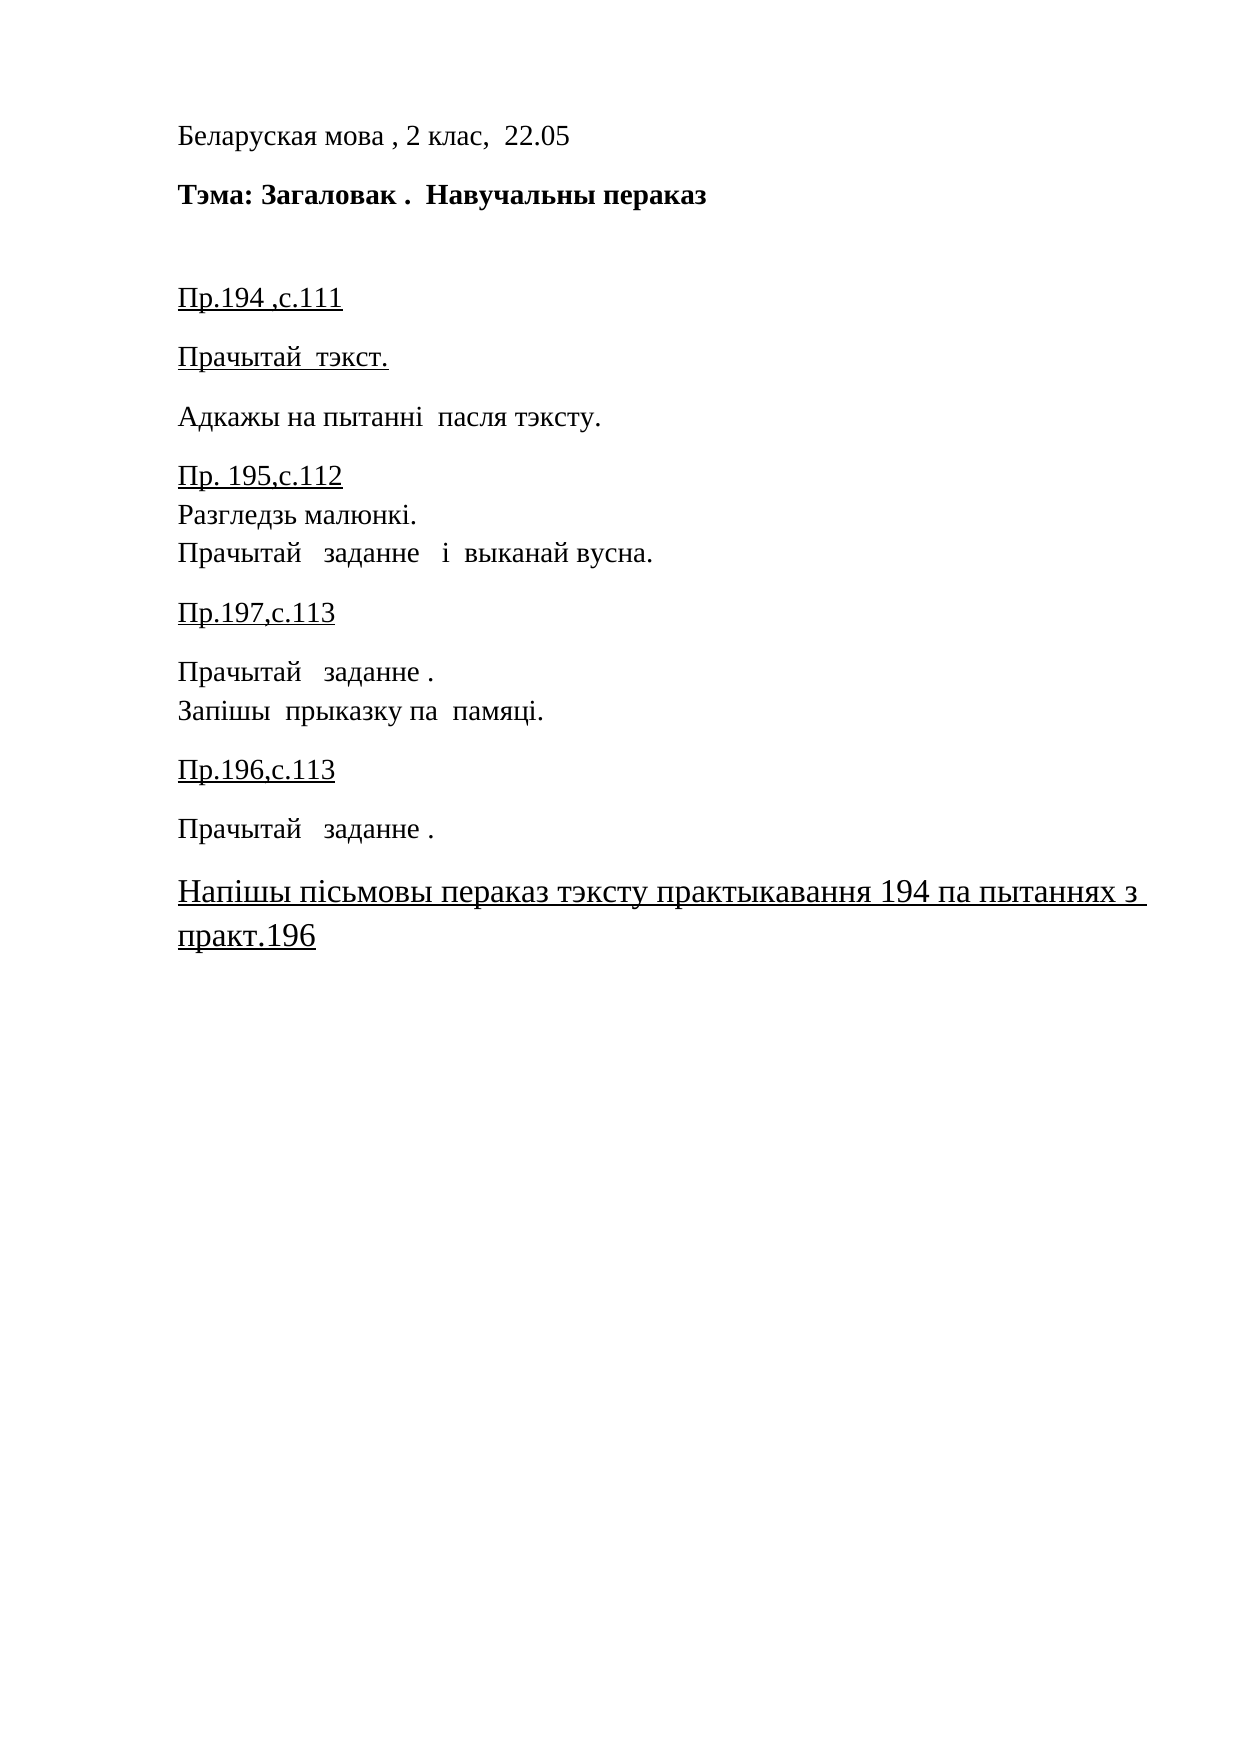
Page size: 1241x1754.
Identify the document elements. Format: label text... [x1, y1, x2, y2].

text Прачытай тэкст. [177, 339, 1152, 373]
text Пр. 195,с.112 Разгледзь малюнкi. Прачытай заданне i выканай вусна. [177, 458, 1152, 569]
text Пр.194 ,с.111 [177, 237, 1152, 314]
text Прачытай заданне . Запiшы прыказку па памяцi. [177, 654, 1152, 726]
text Прачытай заданне . [177, 811, 1152, 845]
text Адкажы на пытаннi пасля тэксту. [177, 399, 1152, 432]
text Тэма: Загаловак . Навучальны пераказ [177, 177, 1152, 211]
text Пр.197,с.113 [177, 595, 1152, 628]
text Пр.196,с.113 [177, 752, 1152, 786]
text Беларуская мова , 2 клас, 22.05 [177, 118, 1152, 152]
text Напiшы пiсьмовы пераказ тэксту практыкавання 194 па пытаннях з практ.196 [177, 871, 1152, 953]
